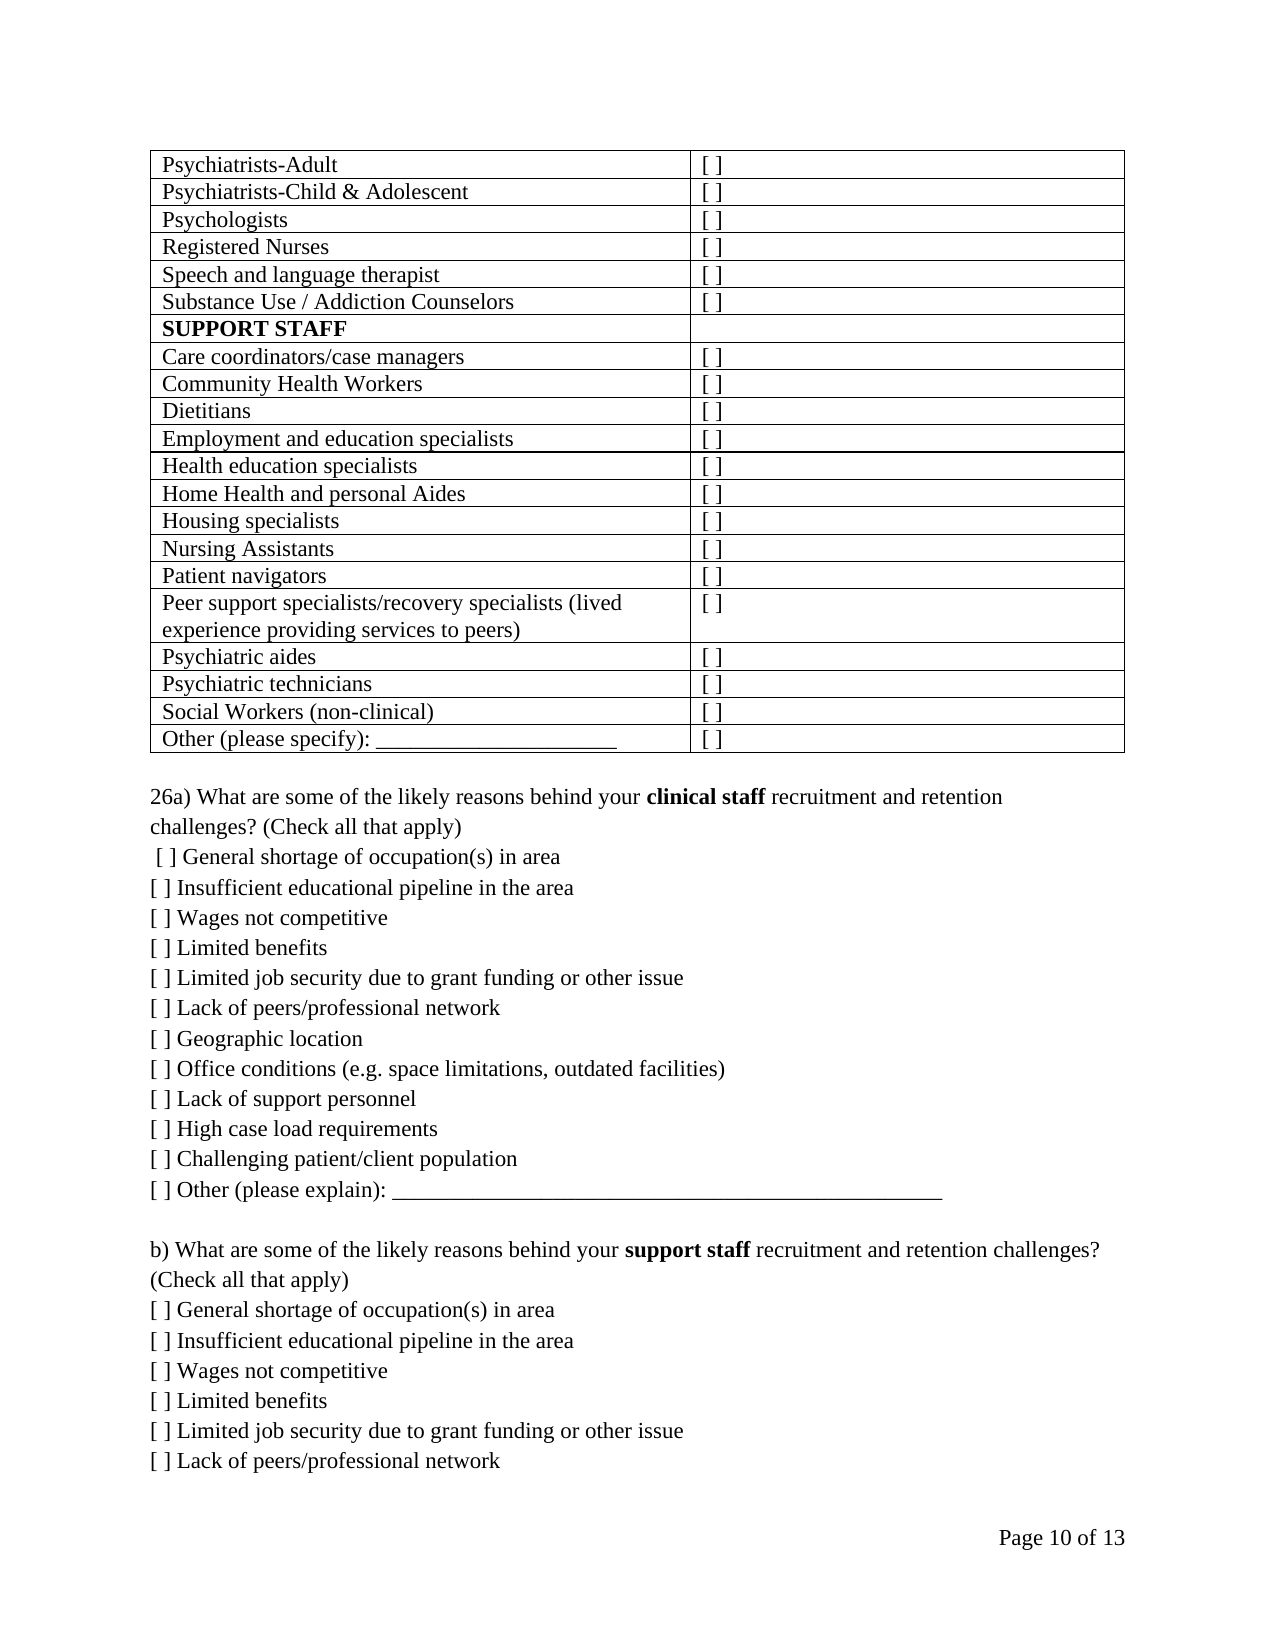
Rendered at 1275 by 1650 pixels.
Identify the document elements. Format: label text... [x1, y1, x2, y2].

table_cell [ ] [691, 370, 1124, 397]
text [ ] General shortage of occupation(s) in area [150, 1296, 1125, 1323]
text [ ] High case load requirements [150, 1115, 1125, 1142]
table_cell [ ] [691, 233, 1124, 259]
text [ ] Lack of support personnel [150, 1085, 1125, 1111]
table_cell Psychiatric technicians [151, 671, 690, 697]
table_cell Peer support specialists/recovery specialists (lived experience providing services to peers) [151, 589, 690, 642]
table_cell [ ] [691, 206, 1124, 232]
table_cell Nursing Assistants [151, 535, 690, 561]
text [ ] Insufficient educational pipeline in the area [150, 1327, 1125, 1353]
table_cell Community Health Workers [151, 370, 690, 397]
table_cell Care coordinators/case managers [151, 343, 690, 369]
table_cell Home Health and personal Aides [151, 480, 690, 506]
table_cell [ ] [691, 698, 1124, 724]
table_cell [ ] [691, 261, 1124, 287]
text [ ] Wages not competitive [150, 1357, 1125, 1383]
table_cell [ ] [691, 535, 1124, 561]
table_cell [ ] [691, 398, 1124, 424]
text 26a) What are some of the likely reasons behind your clinical staff recruitment and retention challenges? (Check all that apply) [150, 783, 1125, 839]
text [ ] Other (please explain): ________________________________________________ [150, 1176, 1125, 1202]
table_cell Substance Use / Addiction Counselors [151, 288, 690, 314]
text [ ] Geographic location [150, 1024, 1125, 1051]
table_cell [ ] [691, 562, 1124, 588]
text b) What are some of the likely reasons behind your support staff recruitment and retention challenges? (Check all that apply) [150, 1236, 1125, 1293]
text [ ] Challenging patient/client population [150, 1145, 1125, 1172]
table_cell Patient navigators [151, 562, 690, 588]
table_cell [ ] [691, 643, 1124, 669]
text [ ] Wages not competitive [150, 904, 1125, 930]
table_cell Registered Nurses [151, 233, 690, 259]
table_cell Employment and education specialists [151, 425, 690, 451]
table_cell [ ] [691, 507, 1124, 533]
text [ ] Limited job security due to grant funding or other issue [150, 1417, 1125, 1444]
table_cell [ ] [691, 589, 1124, 642]
text [ ] Office conditions (e.g. space limitations, outdated facilities) [150, 1055, 1125, 1081]
table_cell [ ] [691, 343, 1124, 369]
table_cell SUPPORT STAFF [151, 315, 690, 342]
table_cell [ ] [691, 151, 1124, 177]
text [ ] Insufficient educational pipeline in the area [150, 873, 1125, 900]
table_cell [ ] [691, 671, 1124, 697]
text [ ] Limited benefits [150, 1387, 1125, 1413]
table_cell [ ] [691, 480, 1124, 506]
table_cell Health education specialists [151, 453, 690, 479]
table_cell Dietitians [151, 398, 690, 424]
table_cell [ ] [691, 425, 1124, 451]
table_cell Social Workers (non-clinical) [151, 698, 690, 724]
text [ ] Limited benefits [150, 934, 1125, 960]
table_cell Psychiatric aides [151, 643, 690, 669]
text [ ] Lack of peers/professional network [150, 1447, 1125, 1474]
table_cell Psychiatrists-Child & Adolescent [151, 179, 690, 205]
table_cell [691, 315, 1124, 342]
text [ ] Lack of peers/professional network [150, 994, 1125, 1021]
table_cell [ ] [691, 725, 1124, 752]
table_cell [ ] [691, 179, 1124, 205]
table_cell Psychologists [151, 206, 690, 232]
text [ ] General shortage of occupation(s) in area [150, 843, 1125, 870]
table_cell [ ] [691, 453, 1124, 479]
table_cell [ ] [691, 288, 1124, 314]
table_cell Speech and language therapist [151, 261, 690, 287]
table_cell Housing specialists [151, 507, 690, 533]
table_cell Other (please specify): _____________________ [151, 725, 690, 752]
table_cell Psychiatrists-Adult [151, 151, 690, 177]
text [ ] Limited job security due to grant funding or other issue [150, 964, 1125, 991]
